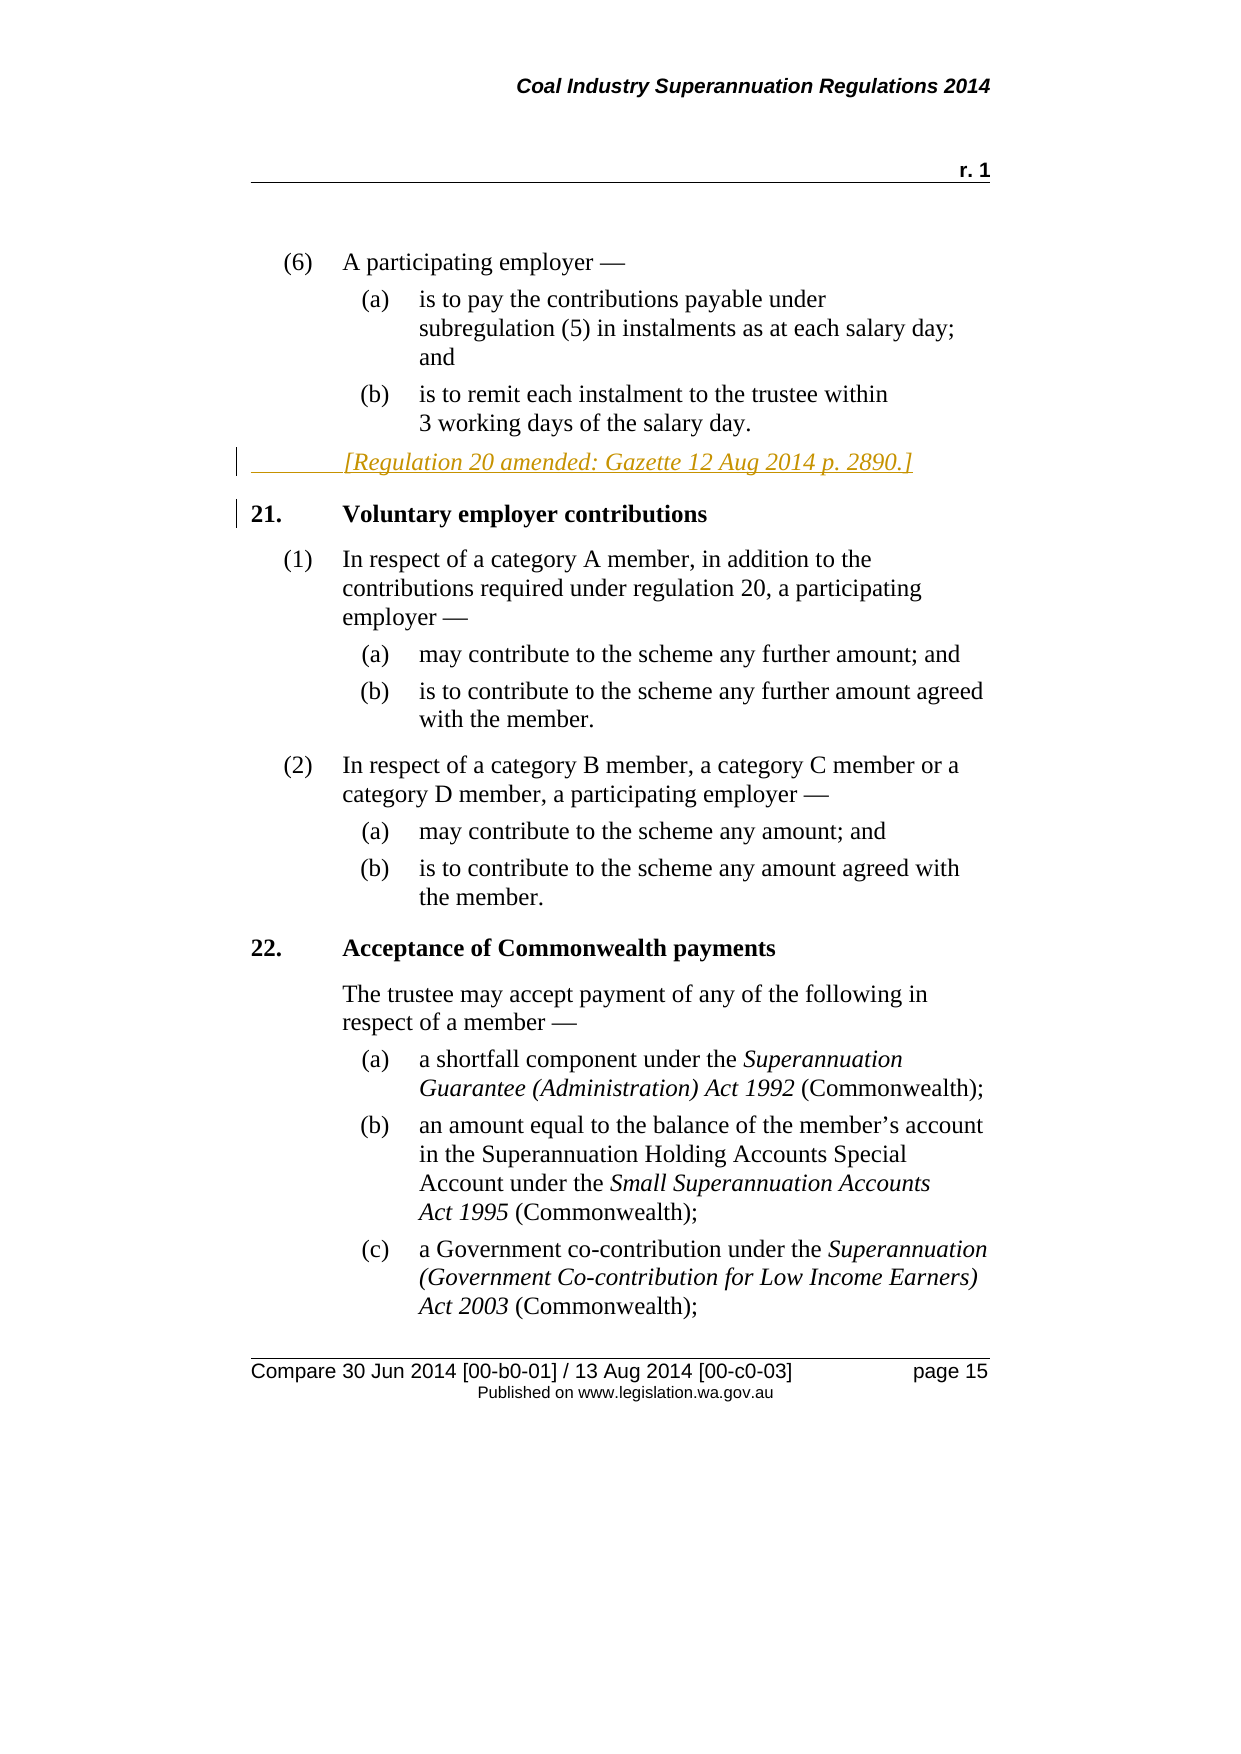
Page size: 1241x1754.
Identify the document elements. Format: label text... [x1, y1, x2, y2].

text (c) a Government co-contribution under the Superannuation (Government Co-contribution for Low Income Earners) Act 2003 (Commonwealth); [251, 1234, 990, 1320]
text (a) is to pay the contributions payable under subregulation (5) in instalments as at each salary day; and [251, 284, 990, 371]
text (b) is to contribute to the scheme any amount agreed with the member. [251, 853, 990, 910]
text (1) In respect of a category A member, in addition to the contributions required under regulation 20, a participating employer — [251, 544, 990, 630]
text (b) is to remit each instalment to the trustee within 3 working days of the salary day. [251, 379, 990, 437]
text (b) an amount equal to the balance of the member’s account in the Superannuation Holding Accounts Special Account under the Small Superannuation Accounts Act 1995 (Commonwealth); [251, 1110, 990, 1225]
subtitle 22. Acceptance of Commonwealth payments [251, 933, 990, 962]
text The trustee may accept payment of any of the following in respect of a member — [251, 979, 990, 1036]
text (b) is to contribute to the scheme any further amount agreed with the member. [251, 676, 990, 733]
text (a) a shortfall component under the Superannuation Guarantee (Administration) Act 1992 (Commonwealth); [251, 1044, 990, 1102]
text (2) In respect of a category B member, a category C member or a category D member, a participating employer — [251, 750, 990, 807]
text (6) A participating employer — [251, 247, 990, 276]
text (a) may contribute to the scheme any further amount; and [251, 639, 990, 667]
subtitle 21. Voluntary employer contributions [251, 499, 990, 527]
text (a) may contribute to the scheme any amount; and [251, 816, 990, 844]
